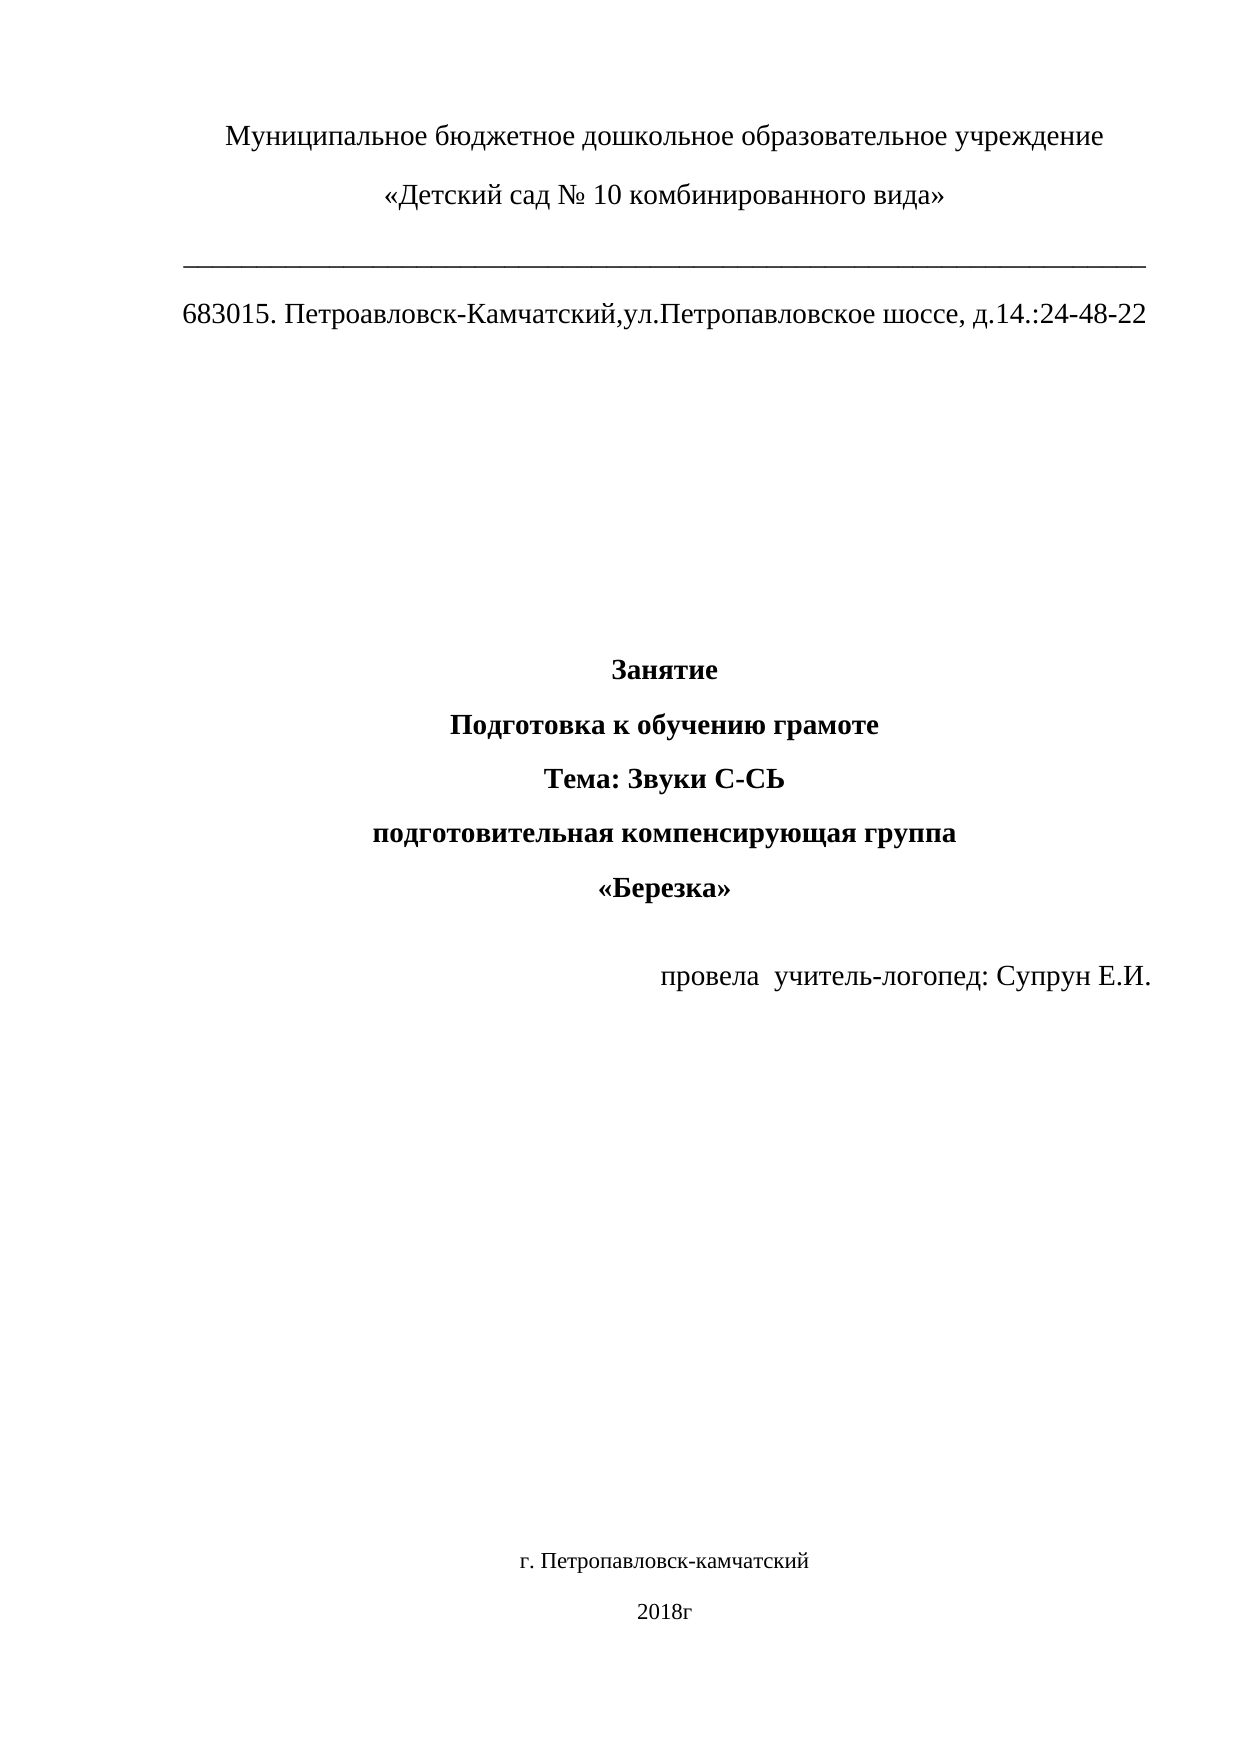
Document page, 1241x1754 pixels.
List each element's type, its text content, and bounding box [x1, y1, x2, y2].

text Тема: Звуки С-СЬ [177, 761, 1152, 795]
text «Детский сад № 10 комбинированного вида» [177, 177, 1152, 211]
text г. Петропавловск-камчатский [177, 1547, 1152, 1573]
text Занятие [177, 652, 1152, 686]
text 2018г [177, 1598, 1152, 1624]
text Подготовка к обучению грамоте [177, 707, 1152, 740]
text Муниципальное бюджетное дошкольное образовательное учреждение [177, 118, 1152, 152]
text «Березка» [177, 870, 1152, 903]
text подготовительная компенсирующая группа [177, 816, 1152, 849]
text __________________________________________________________________ [177, 237, 1152, 270]
text 683015. Петроавловск-Камчатский,ул.Петропавловское шоссе, д.14.:24-48-22 [177, 296, 1152, 330]
text провела учитель-логопед: Супрун Е.И. [177, 924, 1152, 991]
